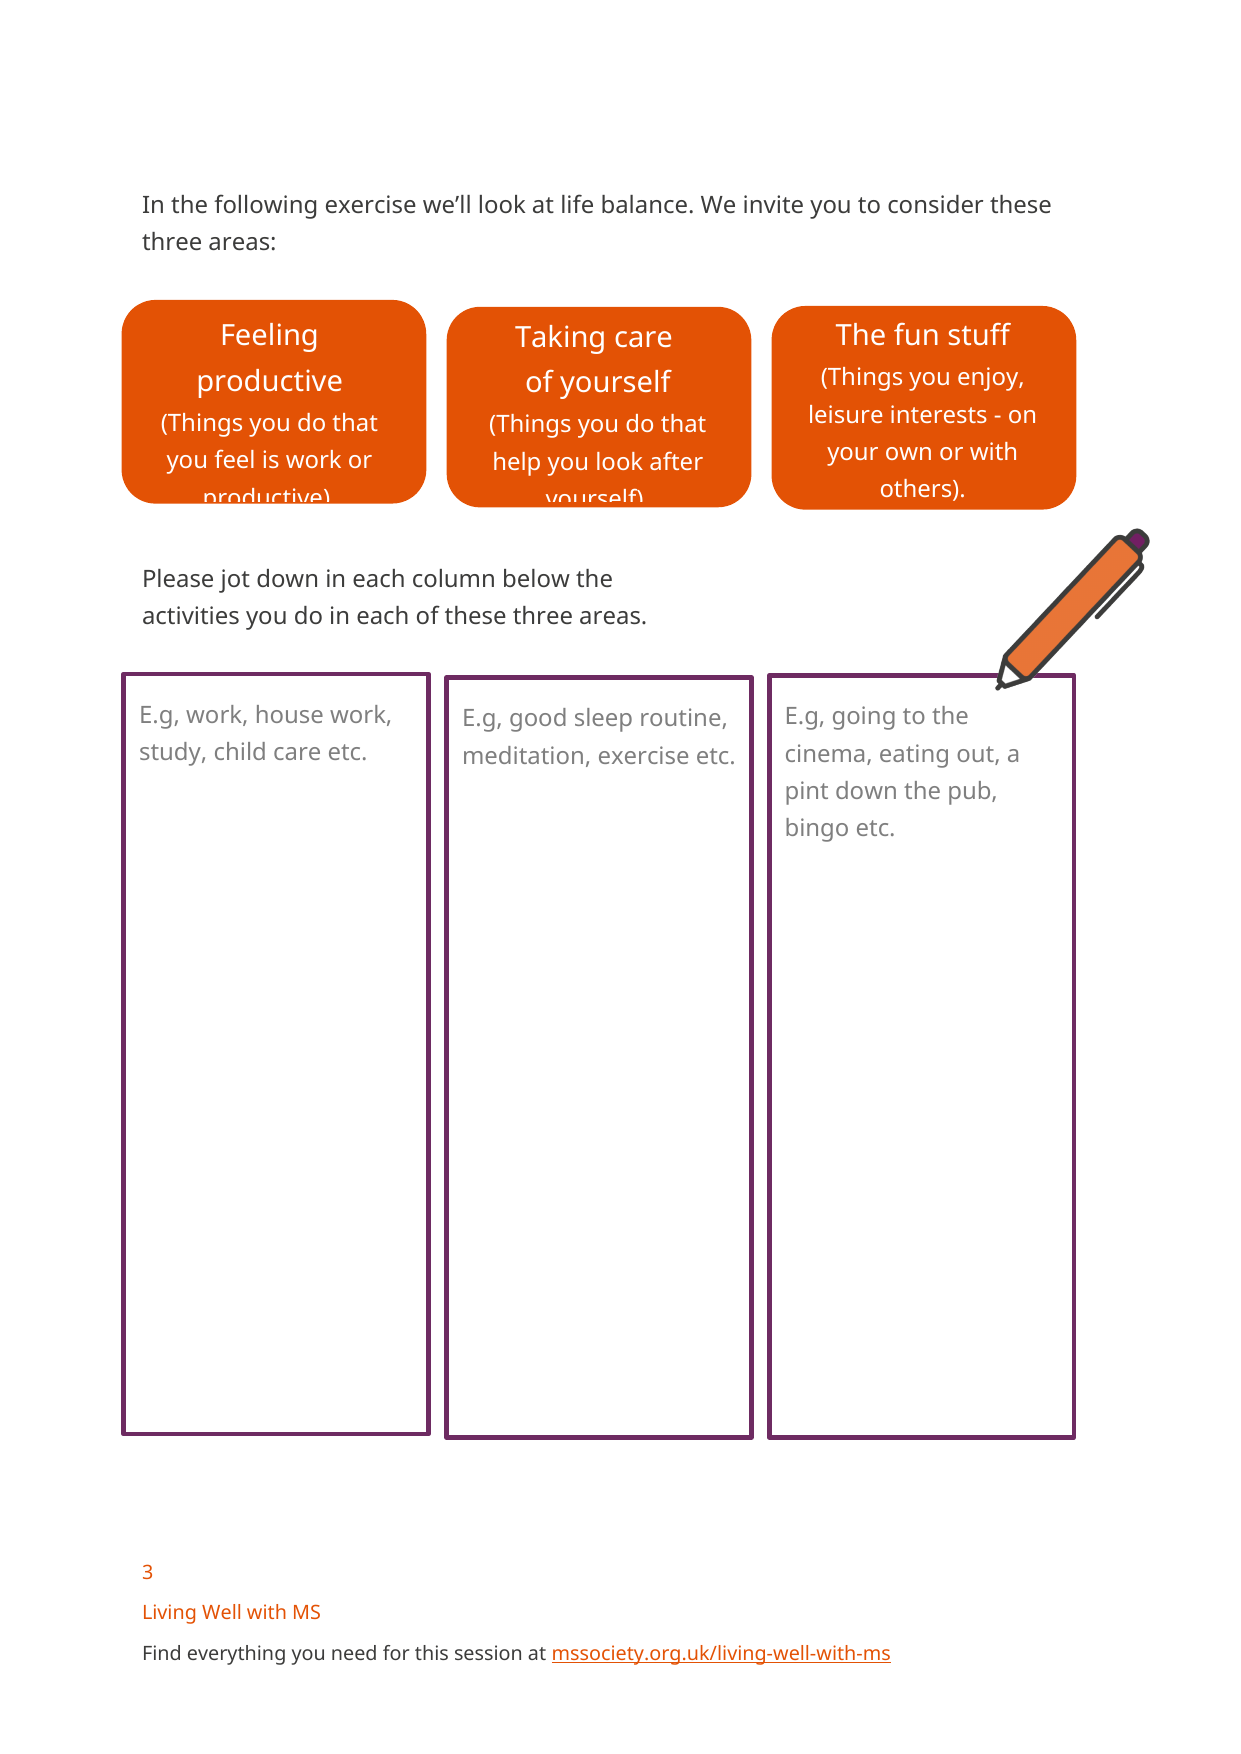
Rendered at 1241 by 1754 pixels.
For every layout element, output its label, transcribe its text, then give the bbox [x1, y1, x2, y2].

text Please jot down in each column below the activities you do in each of these three areas. [142, 561, 972, 631]
picture [957, 504, 1188, 712]
text In the following exercise we’ll look at life balance. We invite you to consider these three areas: [142, 187, 1098, 257]
